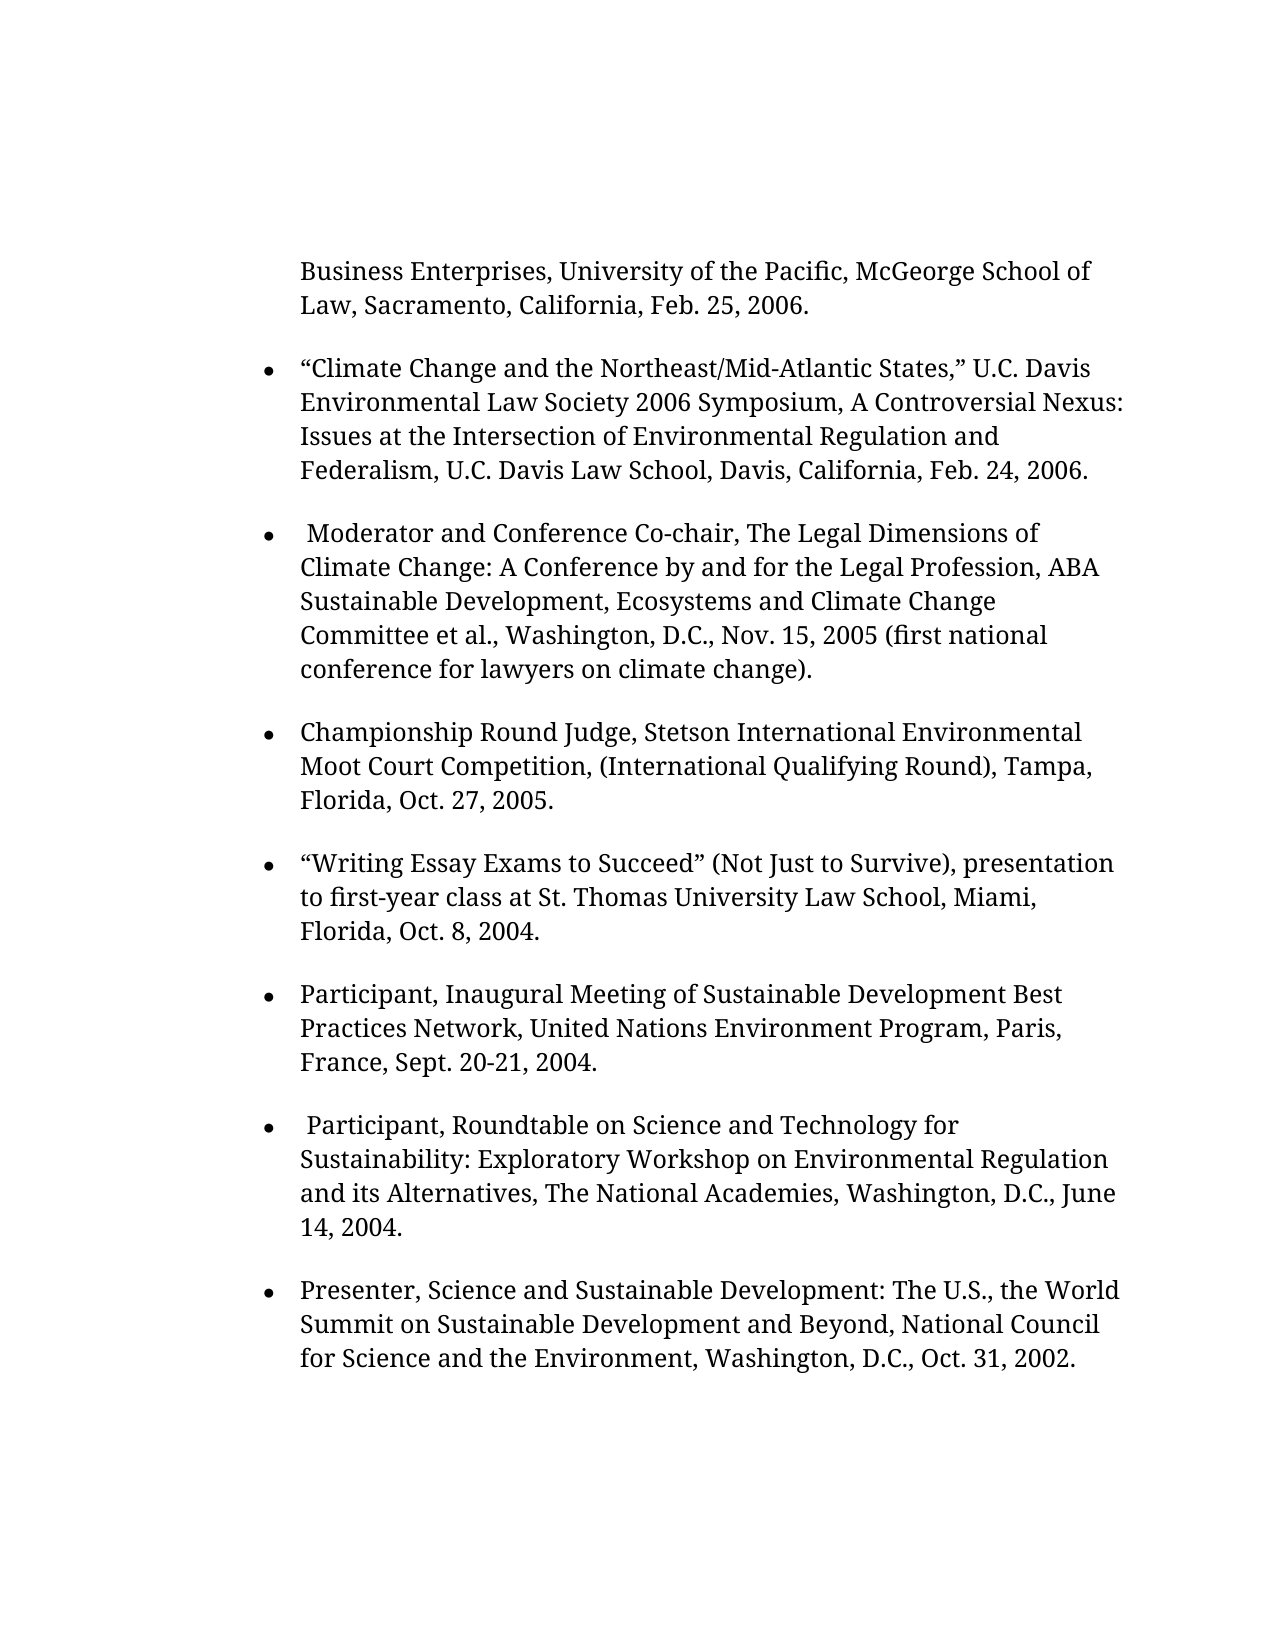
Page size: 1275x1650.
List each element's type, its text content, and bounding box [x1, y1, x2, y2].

list Championship Round Judge, Stetson International Environmental Moot Court Competition, (International Qualifying Round), Tampa, Florida, Oct. 27, 2005. [262, 715, 1125, 817]
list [262, 254, 1125, 322]
list Participant, Roundtable on Science and Technology for Sustainability: Exploratory Workshop on Environmental Regulation and its Alternatives, The National Academies, Washington, D.C., June 14, 2004. [262, 1107, 1125, 1244]
list “Climate Change and the Northeast/Mid-Atlantic States,” U.C. Davis Environmental Law Society 2006 Symposium, A Controversial Nexus: Issues at the Intersection of Environmental Regulation and Federalism, U.C. Davis Law School, Davis, California, Feb. 24, 2006. [262, 351, 1125, 487]
list “Writing Essay Exams to Succeed” (Not Just to Survive), presentation to first-year class at St. Thomas University Law School, Miami, Florida, Oct. 8, 2004. [262, 846, 1125, 948]
list Participant, Inaugural Meeting of Sustainable Development Best Practices Network, United Nations Environment Program, Paris, France, Sept. 20-21, 2004. [262, 977, 1125, 1079]
list Moderator and Conference Co-chair, The Legal Dimensions of Climate Change: A Conference by and for the Legal Profession, ABA Sustainable Development, Ecosystems and Climate Change Committee et al., Washington, D.C., Nov. 15, 2005 (first national conference for lawyers on climate change). [262, 516, 1125, 686]
list Presenter, Science and Sustainable Development: The U.S., the World Summit on Sustainable Development and Beyond, National Council for Science and the Environment, Washington, D.C., Oct. 31, 2002. [262, 1272, 1125, 1409]
